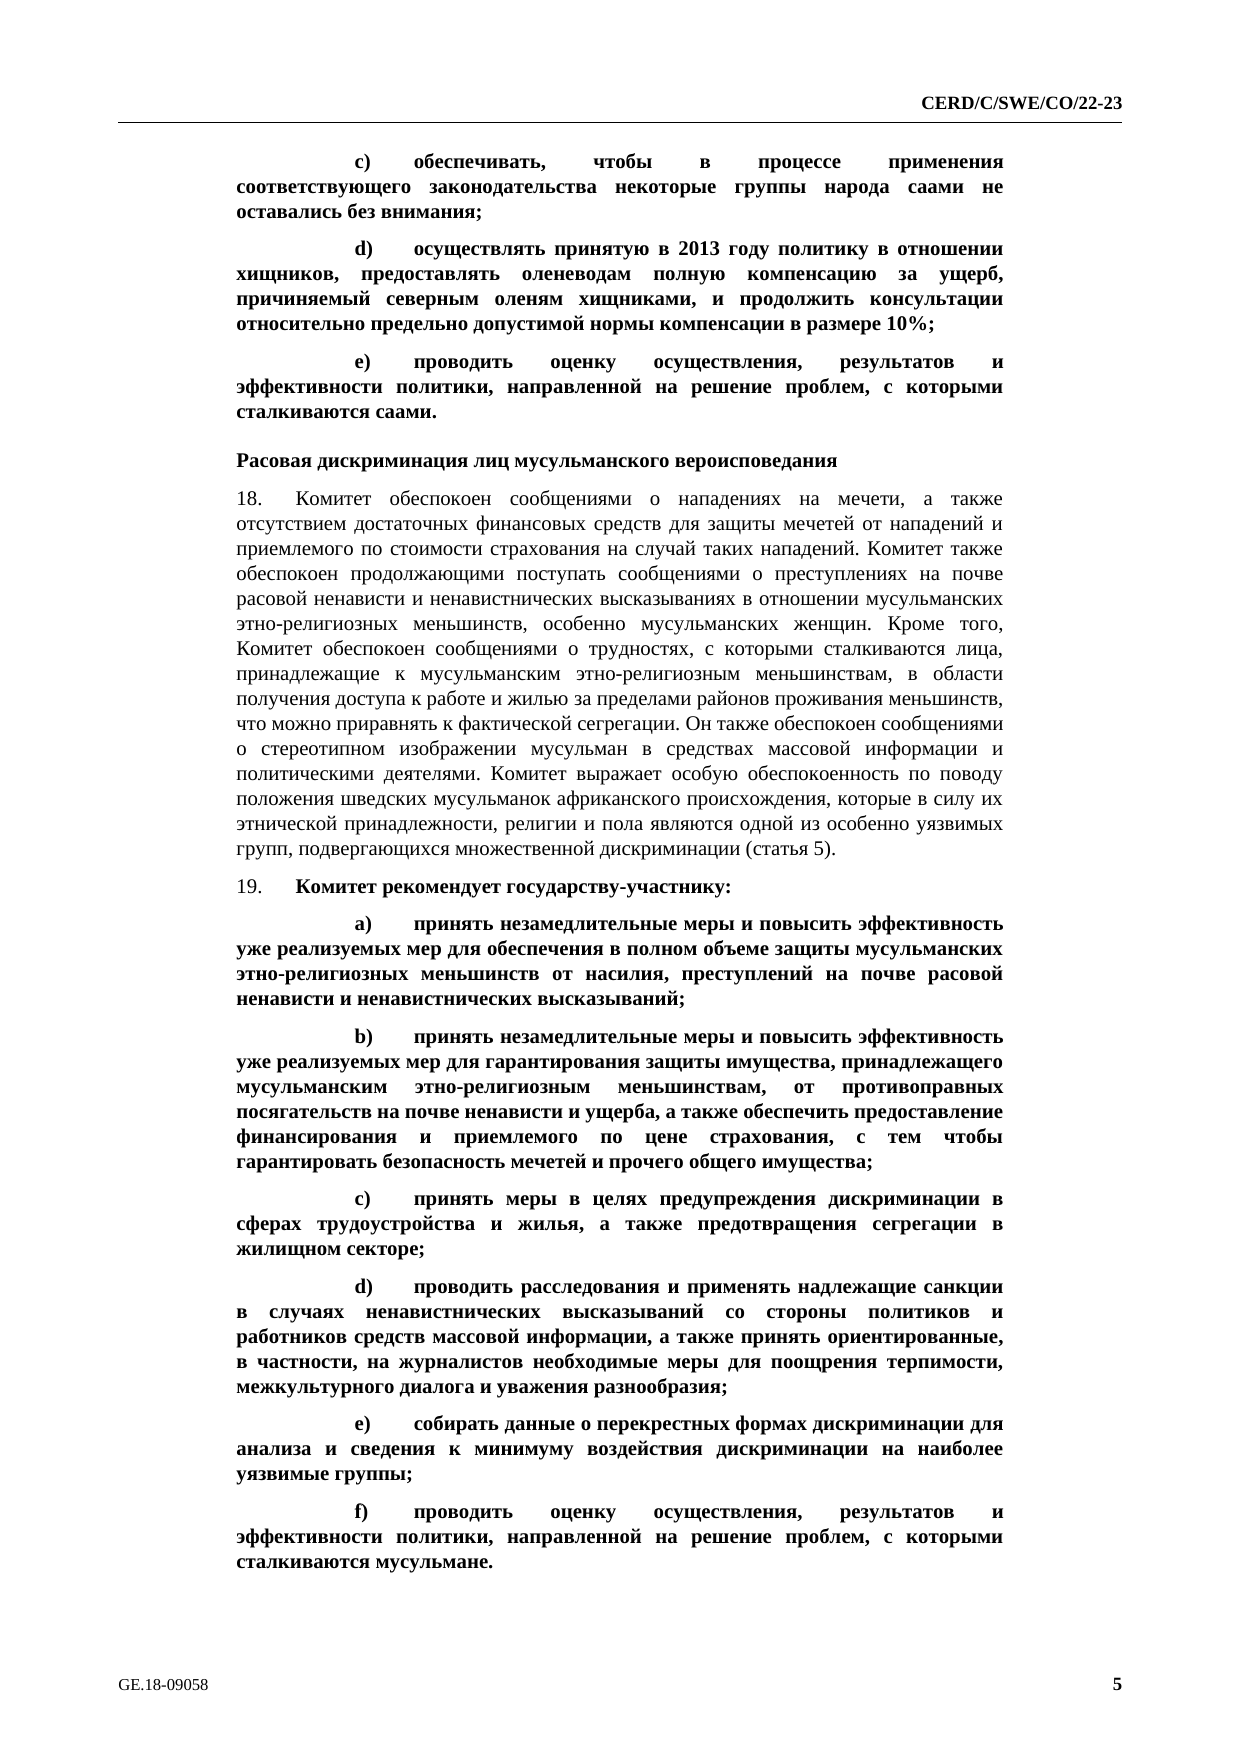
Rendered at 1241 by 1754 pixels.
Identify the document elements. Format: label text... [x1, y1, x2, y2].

text е) собирать данные о перекрестных формах дискриминации для анализа и сведения к минимуму воздействия дискриминации на наиболее уязвимые группы; [236, 1410, 1004, 1485]
text d) осуществлять принятую в 2013 году политику в отношении хищников, предоставлять оленеводам полную компенсацию за ущерб, причиняемый северным оленям хищниками, и продолжить консультации относительно предельно допустимой нормы компенсации в размере 10%; [236, 235, 1004, 335]
text а) принять незамедлительные меры и повысить эффективность уже реализуемых мер для обеспечения в полном объеме защиты мусульманских этно-религиозных меньшинств от насилия, преступлений на почве расовой ненависти и ненавистнических высказываний; [236, 910, 1004, 1010]
text c) принять меры в целях предупреждения дискриминации в сферах трудоустройства и жилья, а также предотвращения сегрегации в жилищном секторе; [236, 1185, 1004, 1260]
text е) проводить оценку осуществления, результатов и эффективности политики, направленной на решение проблем, с которыми сталкиваются саами. [236, 348, 1004, 423]
text 18. Комитет обеспокоен сообщениями о нападениях на мечети, а также отсутствием достаточных финансовых средств для защиты мечетей от нападений и приемлемого по стоимости страхования на случай таких нападений. Комитет также обеспокоен продолжающими поступать сообщениями о преступлениях на почве расовой ненависти и ненавистнических высказываниях в отношении мусульманских этно-религиозных меньшинств, особенно мусульманских женщин. Кроме того, Комитет обеспокоен сообщениями о трудностях, с которыми сталкиваются лица, принадлежащие к мусульманским этно-религиозным меньшинствам, в области получения доступа к работе и жилью за пределами районов проживания меньшинств, что можно приравнять к фактической сегрегации. Он также обеспокоен сообщениями о стереотипном изображении мусульман в средствах массовой информации и политическими деятелями. Комитет выражает особую обеспокоенность по поводу положения шведских мусульманок африканского происхождения, которые в силу их этнической принадлежности, религии и пола являются одной из особенно уязвимых групп, подвергающихся множественной дискриминации (статья 5). [236, 485, 1004, 860]
text f) проводить оценку осуществления, результатов и эффективности политики, направленной на решение проблем, с которыми сталкиваются мусульмане. [236, 1498, 1004, 1573]
text d) проводить расследования и применять надлежащие санкции в случаях ненавистнических высказываний со стороны политиков и работников средств массовой информации, а также принять ориентированные, в частности, на журналистов необходимые меры для поощрения терпимости, межкультурного диалога и уважения разнообразия; [236, 1273, 1004, 1398]
text b) принять незамедлительные меры и повысить эффективность уже реализуемых мер для гарантирования защиты имущества, принадлежащего мусульманским этно-религиозным меньшинствам, от противоправных посягательств на почве ненависти и ущерба, а также обеспечить предоставление финансирования и приемлемого по цене страхования, с тем чтобы гарантировать безопасность мечетей и прочего общего имущества; [236, 1023, 1004, 1173]
text 19. Комитет рекомендует государству-участнику: [236, 873, 1004, 898]
text c) обеспечивать, чтобы в процессе применения соответствующего законодательства некоторые группы народа саами не оставались без внимания; [236, 148, 1004, 223]
text Расовая дискриминация лиц мусульманского вероисповедания [118, 448, 1004, 473]
